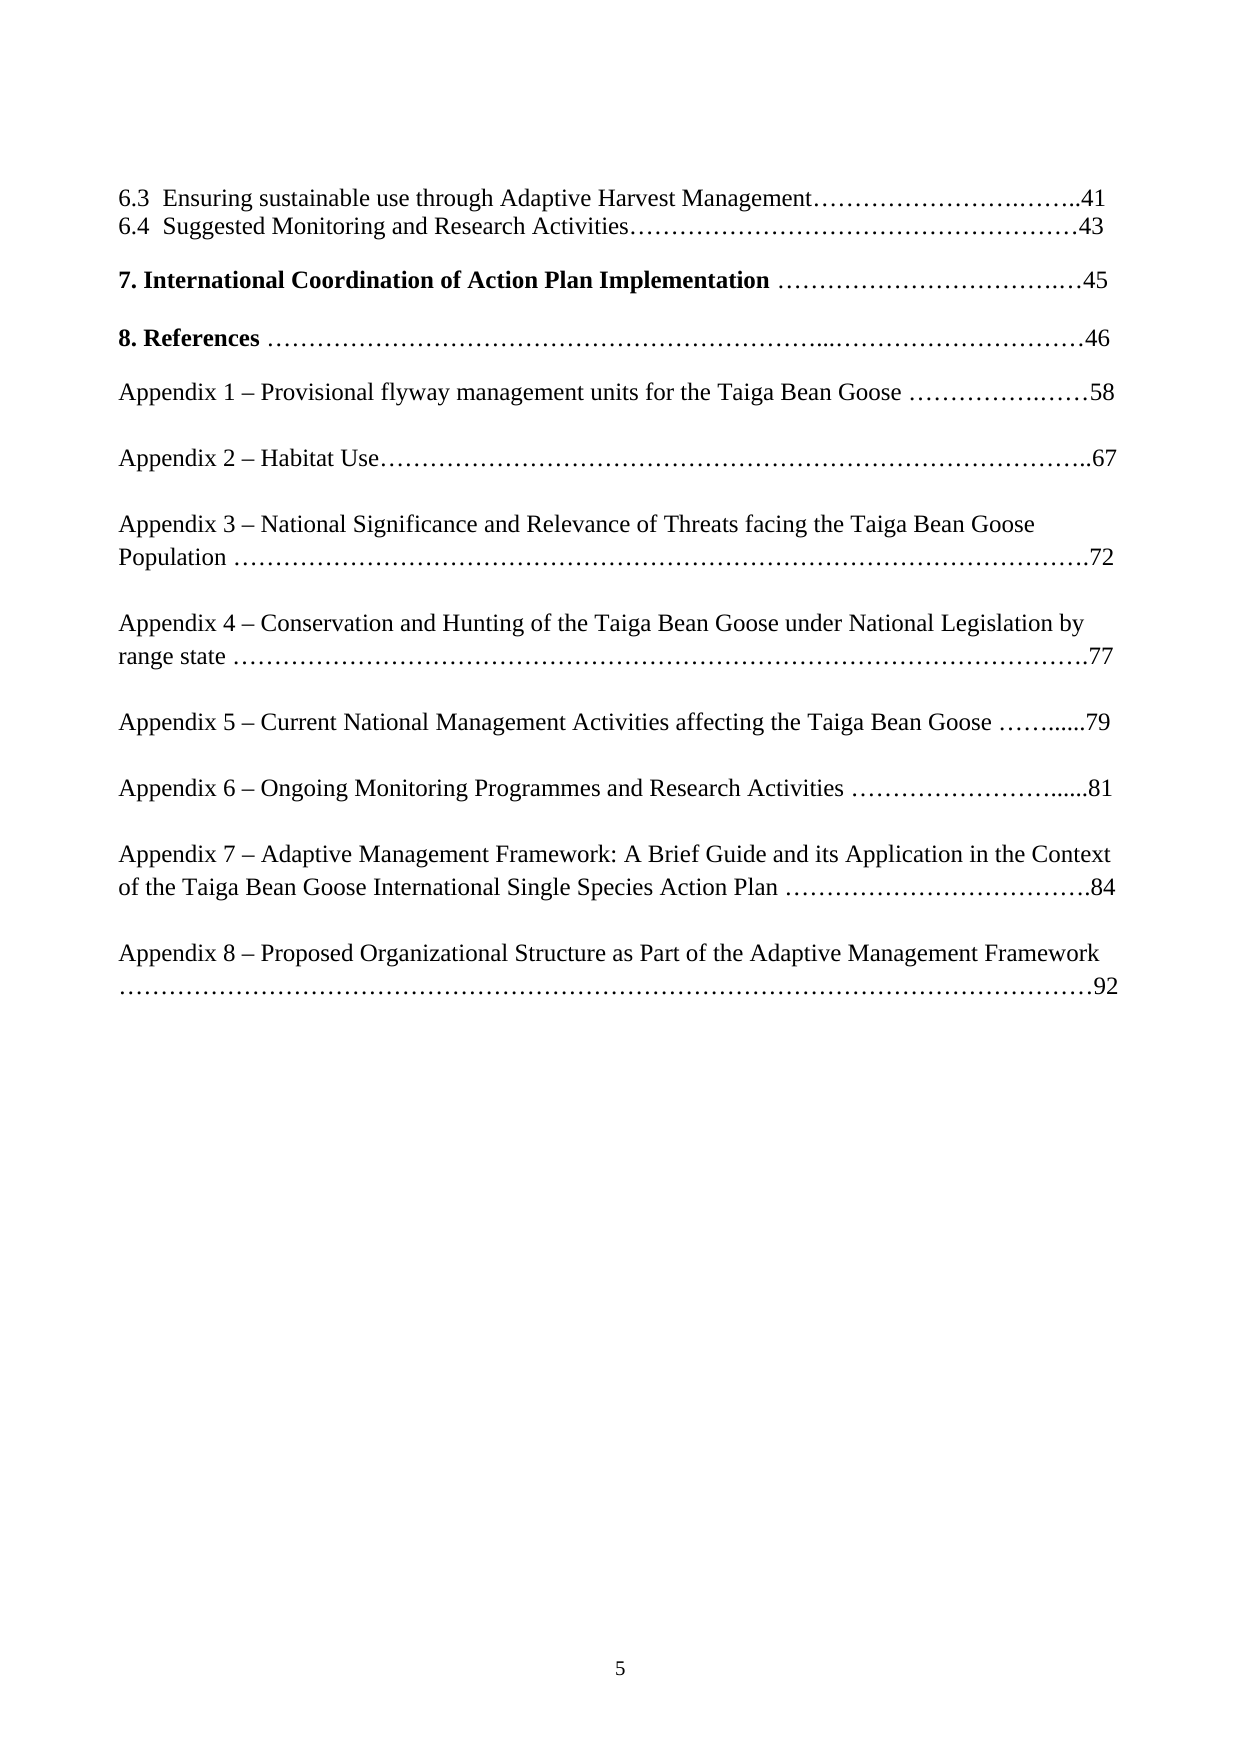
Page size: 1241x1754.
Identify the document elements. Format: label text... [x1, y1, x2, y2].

text 7. International Coordination of Action Plan Implementation …………………………….… 45 [118, 265, 1122, 294]
text Appendix 2 – Habitat Use………………………………………………………………………….. 67 [118, 443, 1122, 472]
list Ensuring sustainable use through Adaptive Harvest Management…………………….……..41 [118, 183, 1122, 211]
text Appendix 8 – Proposed Organizational Structure as Part of the Adaptive Management Framework …………………………………………………………………………………………………… …92 [118, 938, 1122, 1000]
list Suggested Monitoring and Research Activities………………………………………………43 [118, 211, 1122, 240]
text Appendix 5 – Current National Management Activities affecting the Taiga Bean Goose ……......79 [118, 707, 1122, 736]
text Appendix 3 – National Significance and Relevance of Threats facing the Taiga Bean Goose Population …………………………………………………………………………………………. 72 [118, 509, 1122, 571]
text Appendix 7 – Adaptive Management Framework: A Brief Guide and its Application in the Context of the Taiga Bean Goose International Single Species Action Plan ……………………………….84 [118, 839, 1122, 901]
text Appendix 4 – Conservation and Hunting of the Taiga Bean Goose under National Legislation by range state …………………………………………………………………………………………. 77 [118, 608, 1122, 670]
text Appendix 6 – Ongoing Monitoring Programmes and Research Activities ……………………......81 [118, 773, 1122, 802]
text 8. References …………………………………………………………...…………………………46 [118, 323, 1122, 352]
text Appendix 1 – Provisional flyway management units for the Taiga Bean Goose …………….…… 58 [118, 377, 1122, 406]
